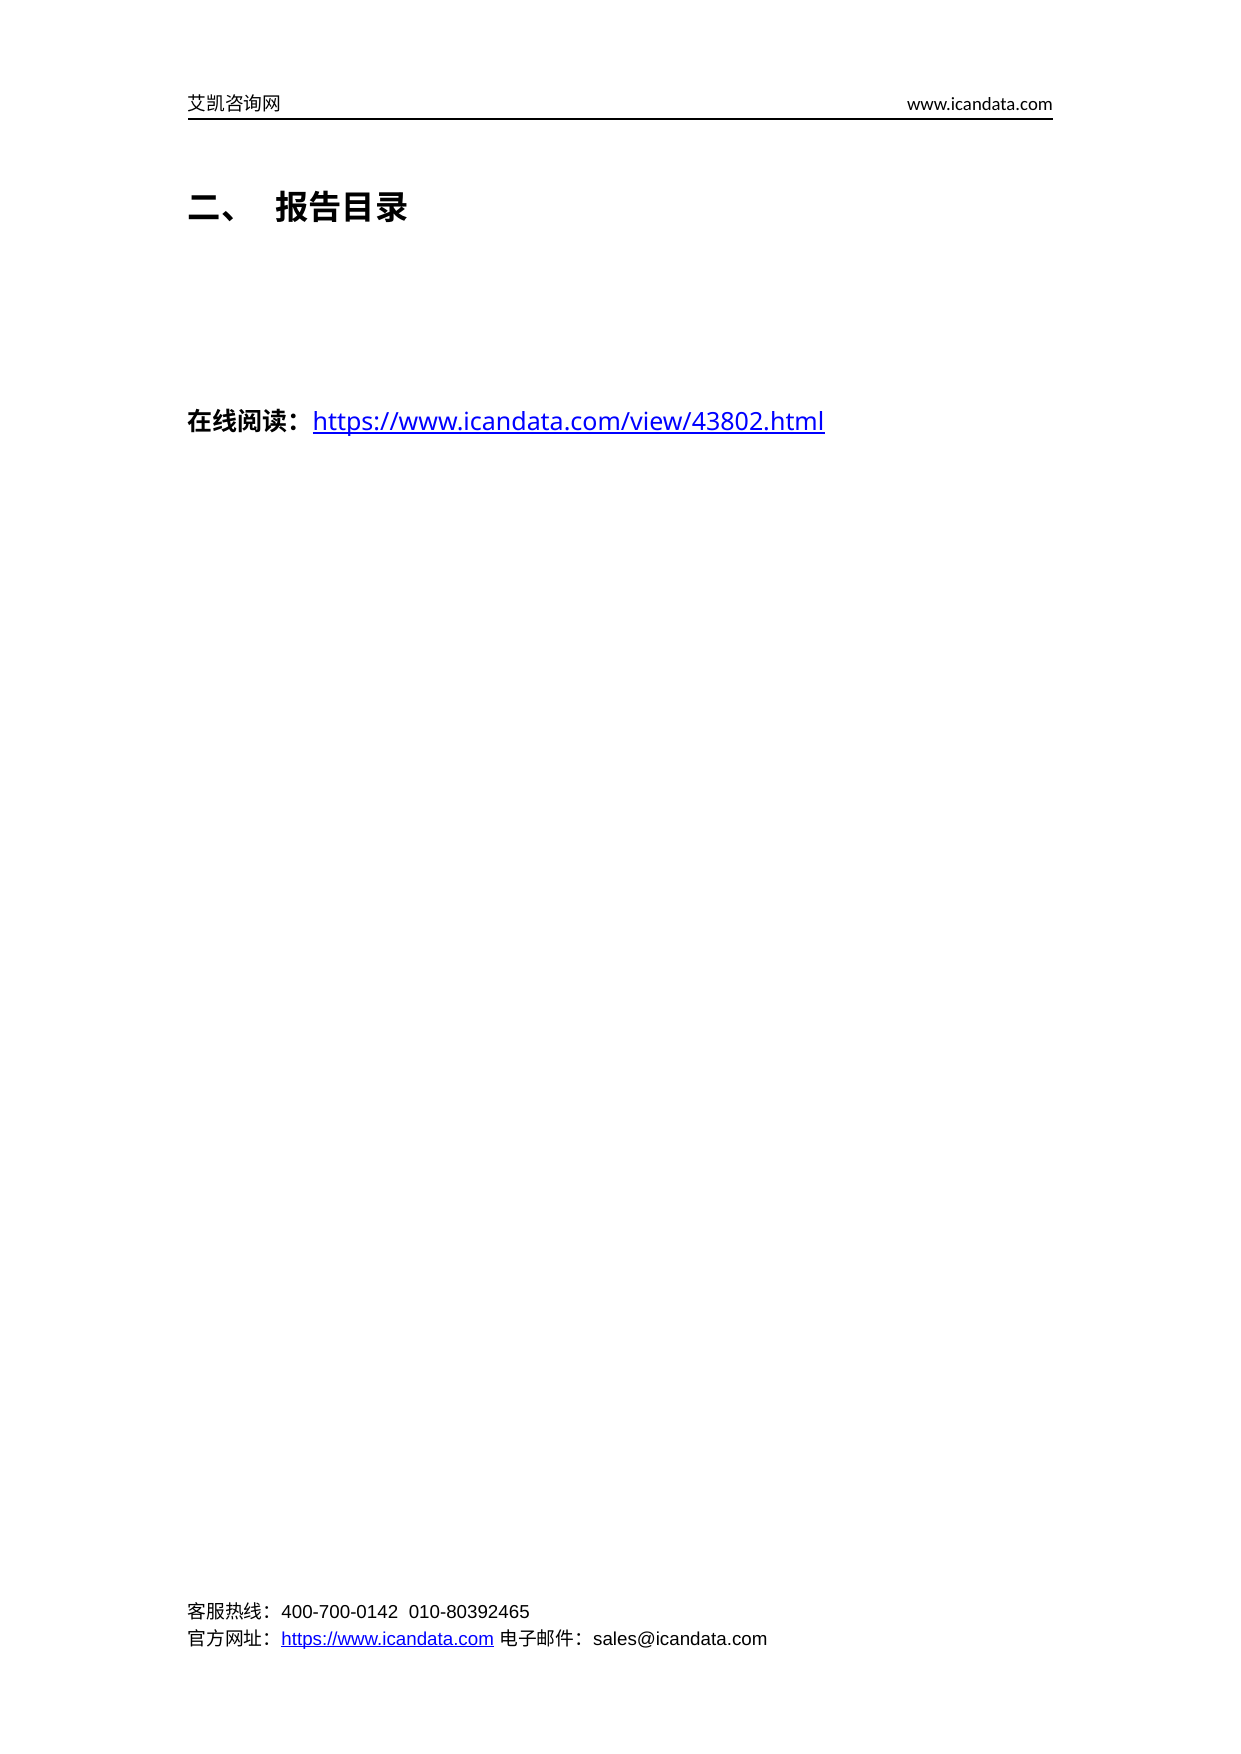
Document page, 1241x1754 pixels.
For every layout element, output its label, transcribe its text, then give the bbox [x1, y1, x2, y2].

text 在线阅读：https://www.icandata.com/view/43802.html [187, 387, 1053, 452]
subtitle 报告目录 [187, 172, 1053, 237]
